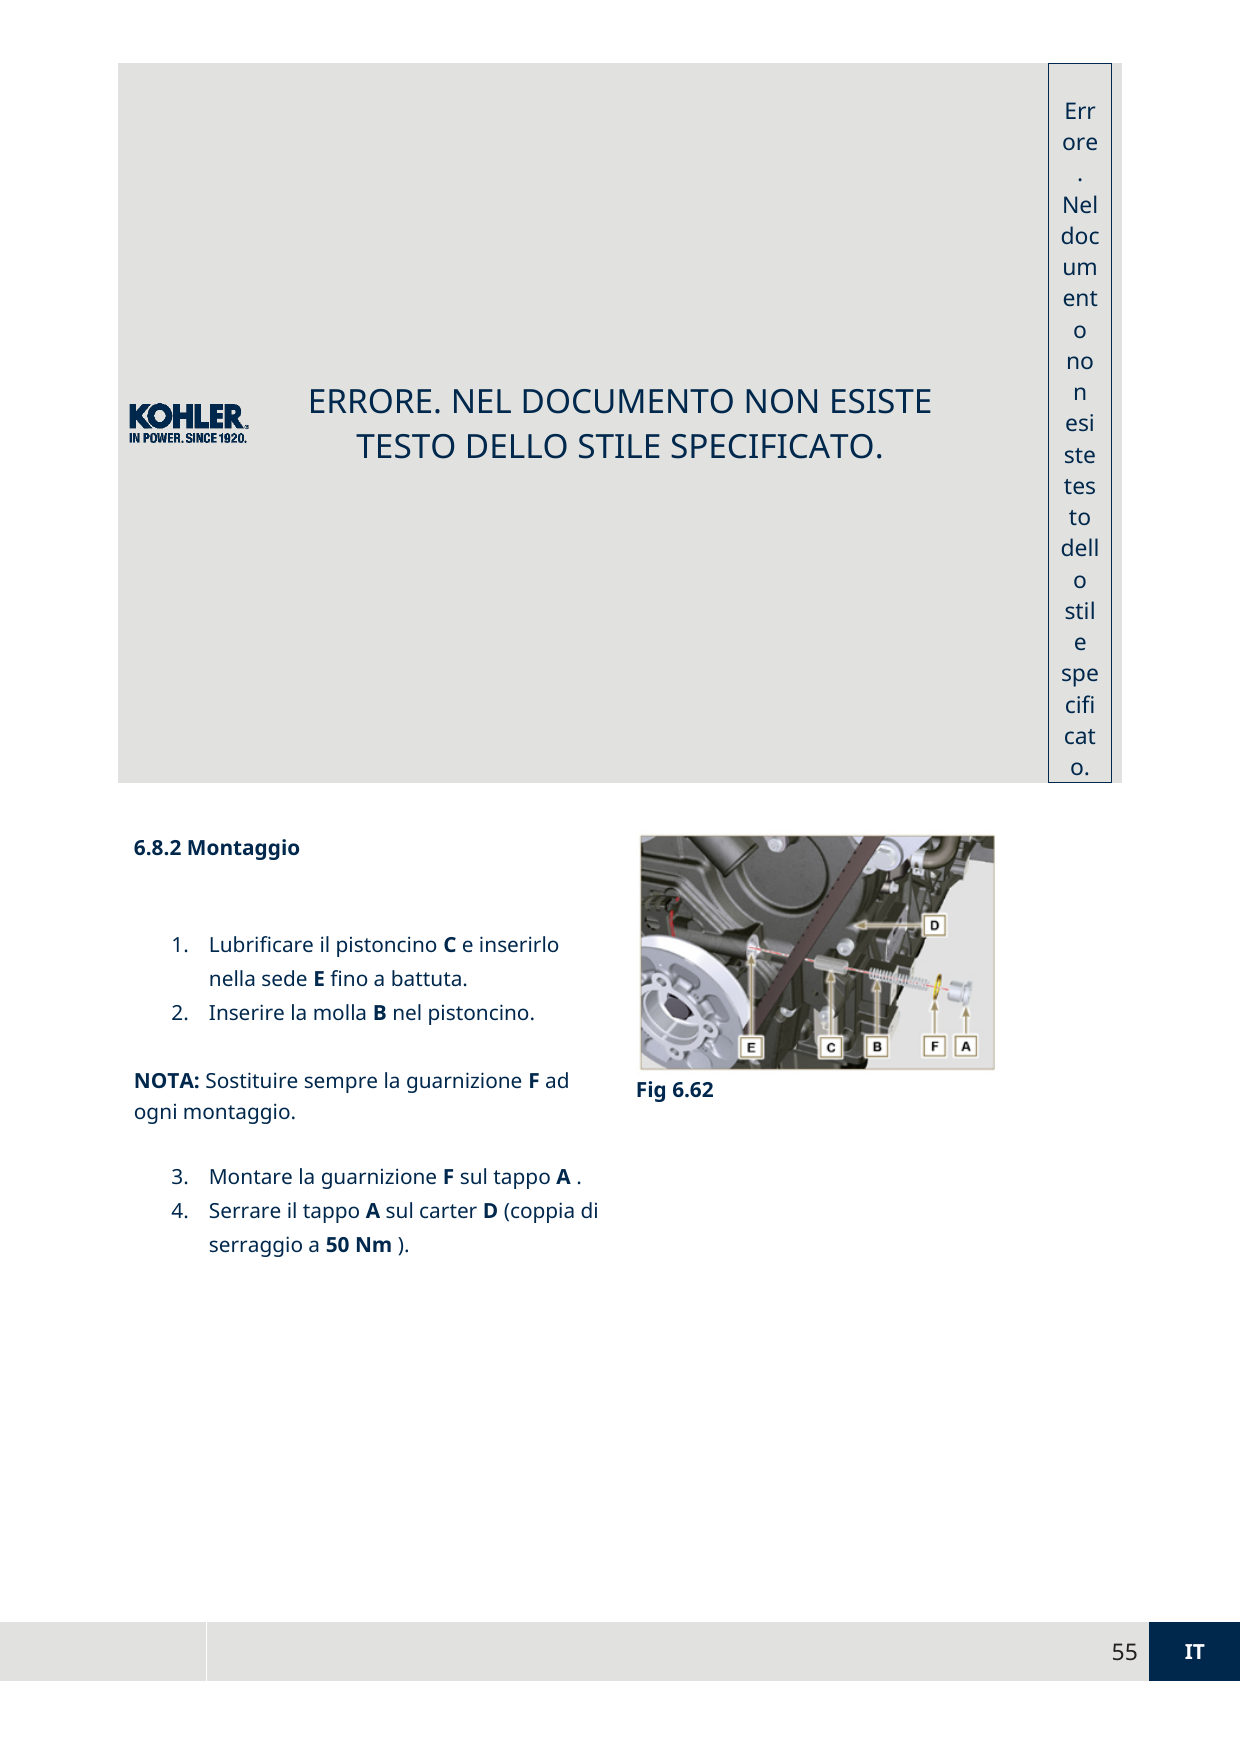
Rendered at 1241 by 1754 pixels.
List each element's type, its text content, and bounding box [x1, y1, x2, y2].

table_cell Fig 6.62 [620, 815, 1122, 1277]
table_cell 6.8.2 Montaggio Lubrificare il pistoncino C e inserirlo nella sede E fino a battuta. Inserire la molla B nel pistoncino. NOTA: Sostituire sempre la guarnizione F ad ogni montaggio. Montare la guarnizione F sul tappo A . Serrare il tappo A sul carter D (coppia di serraggio a 50 Nm ). [118, 815, 620, 1277]
picture [129, 403, 249, 443]
picture [635, 830, 1002, 1075]
